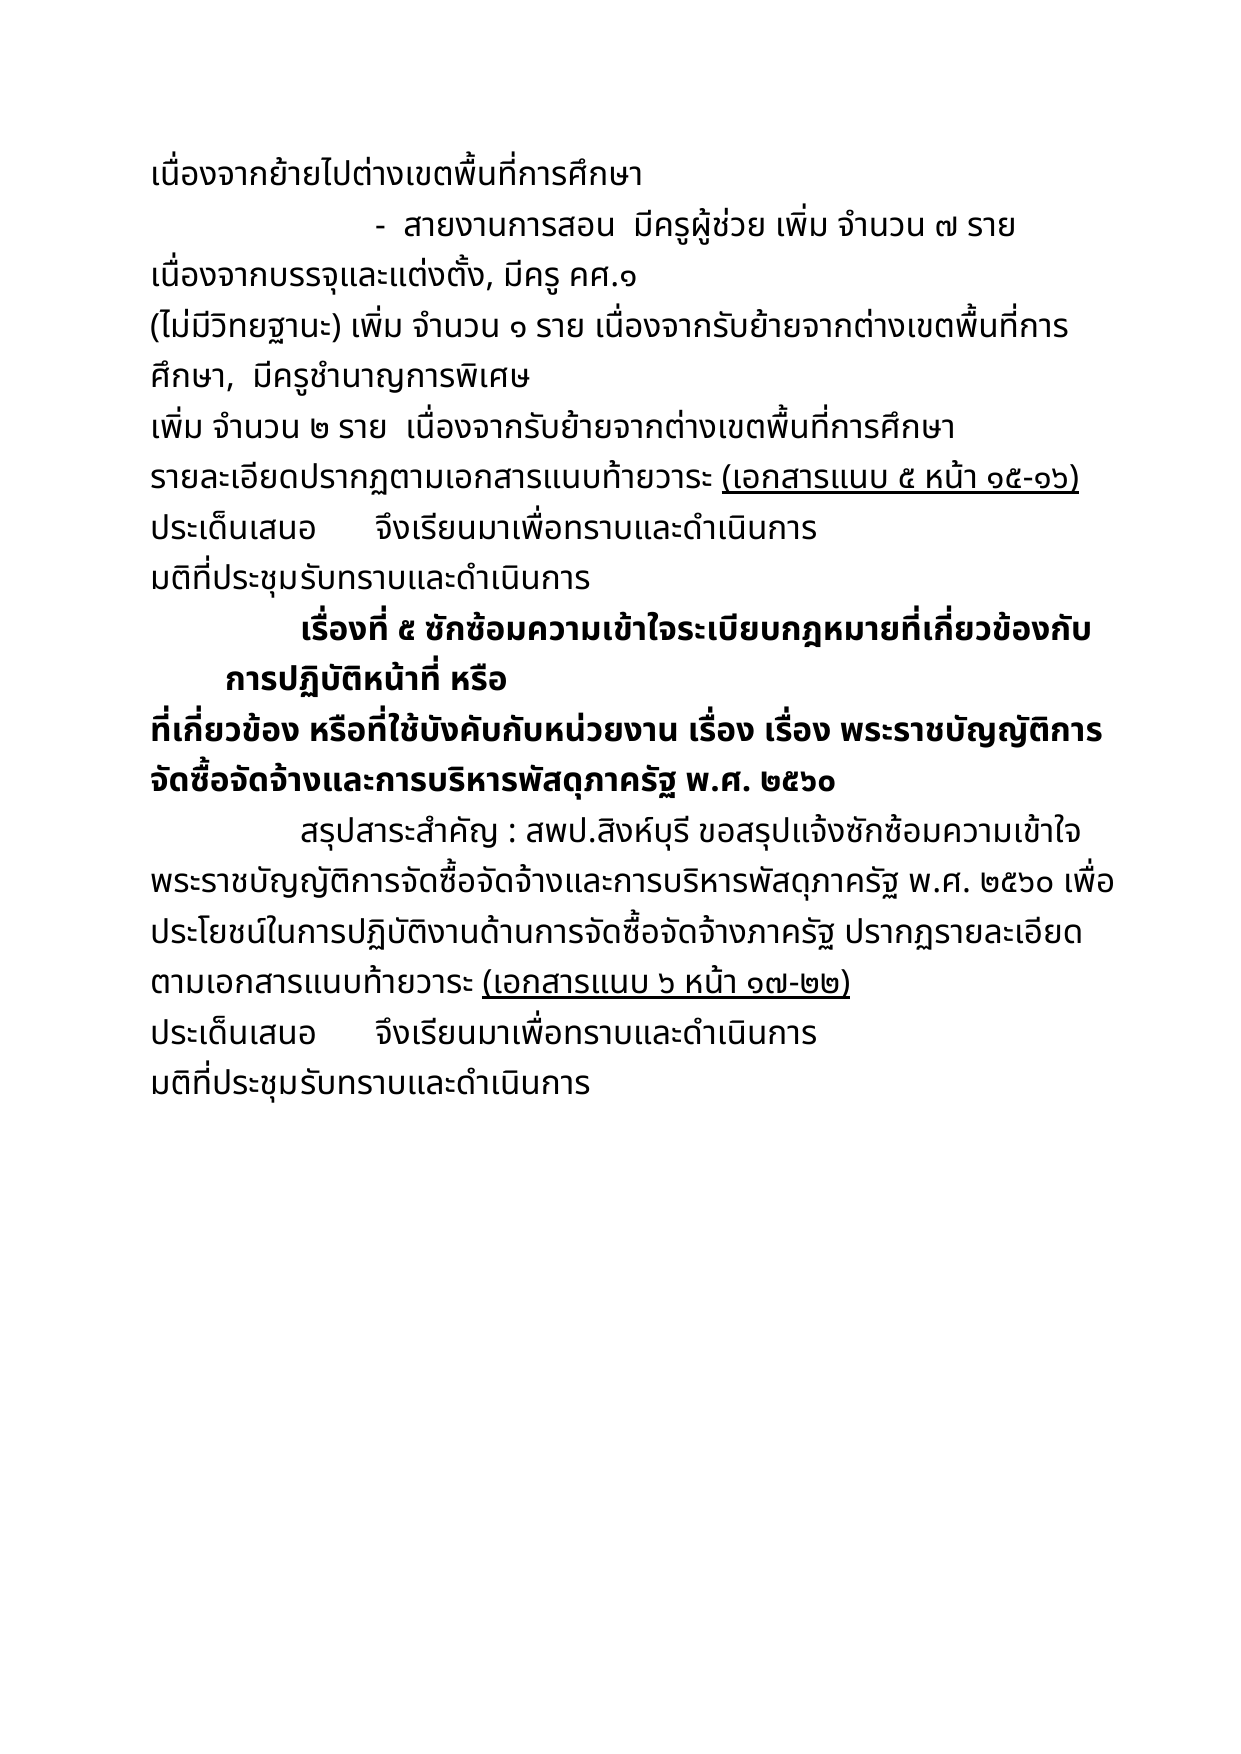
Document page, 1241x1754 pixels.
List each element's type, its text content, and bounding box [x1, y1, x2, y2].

text เพิ่ม จำนวน ๒ ราย เนื่องจากรับย้ายจากต่างเขตพื้นที่การศึกษา [150, 403, 1122, 453]
text เนื่องจากย้ายไปต่างเขตพื้นที่การศึกษา [150, 150, 1122, 200]
text รายละเอียดปรากฏตามเอกสารแนบท้ายวาระ (เอกสารแนบ ๕ หน้า ๑๕-๑๖) [150, 453, 1122, 504]
text เรื่องที่ ๕ ซักซ้อมความเข้าใจระเบียบกฎหมายที่เกี่ยวข้องกับการปฏิบัติหน้าที่ หรือ [225, 605, 1122, 706]
text ประเด็นเสนอ จึงเรียนมาเพื่อทราบและดำเนินการ [150, 504, 1141, 554]
text ที่เกี่ยวข้อง หรือที่ใช้บังคับกับหน่วยงาน เรื่อง เรื่อง พระราชบัญญัติการจัดซื้อจัดจ้างและการบริหารพัสดุภาครัฐ พ.ศ. ๒๕๖๐ [150, 706, 1122, 807]
text - สายงานการสอน มีครูผู้ช่วย เพิ่ม จำนวน ๗ ราย เนื่องจากบรรจุและแต่งตั้ง, มีครู คศ.๑ [150, 200, 1122, 302]
text สรุปสาระสำคัญ : สพป.สิงห์บุรี ขอสรุปแจ้งซักซ้อมความเข้าใจพระราชบัญญัติการจัดซื้อจัดจ้างและการบริหารพัสดุภาครัฐ พ.ศ. ๒๕๖๐ เพื่อประโยชน์ในการปฏิบัติงานด้านการจัดซื้อจัดจ้างภาครัฐ ปรากฏรายละเอียดตามเอกสารแนบท้ายวาระ (เอกสารแนบ ๖ หน้า ๑๗-๒๒) [150, 807, 1122, 1009]
text ประเด็นเสนอ จึงเรียนมาเพื่อทราบและดำเนินการ [150, 1009, 1141, 1059]
text (ไม่มีวิทยฐานะ) เพิ่ม จำนวน ๑ ราย เนื่องจากรับย้ายจากต่างเขตพื้นที่การศึกษา, มีครูชำนาญการพิเศษ [150, 302, 1122, 403]
text มติที่ประชุม รับทราบและดำเนินการ [150, 554, 1141, 605]
text มติที่ประชุม รับทราบและดำเนินการ [150, 1059, 1141, 1110]
